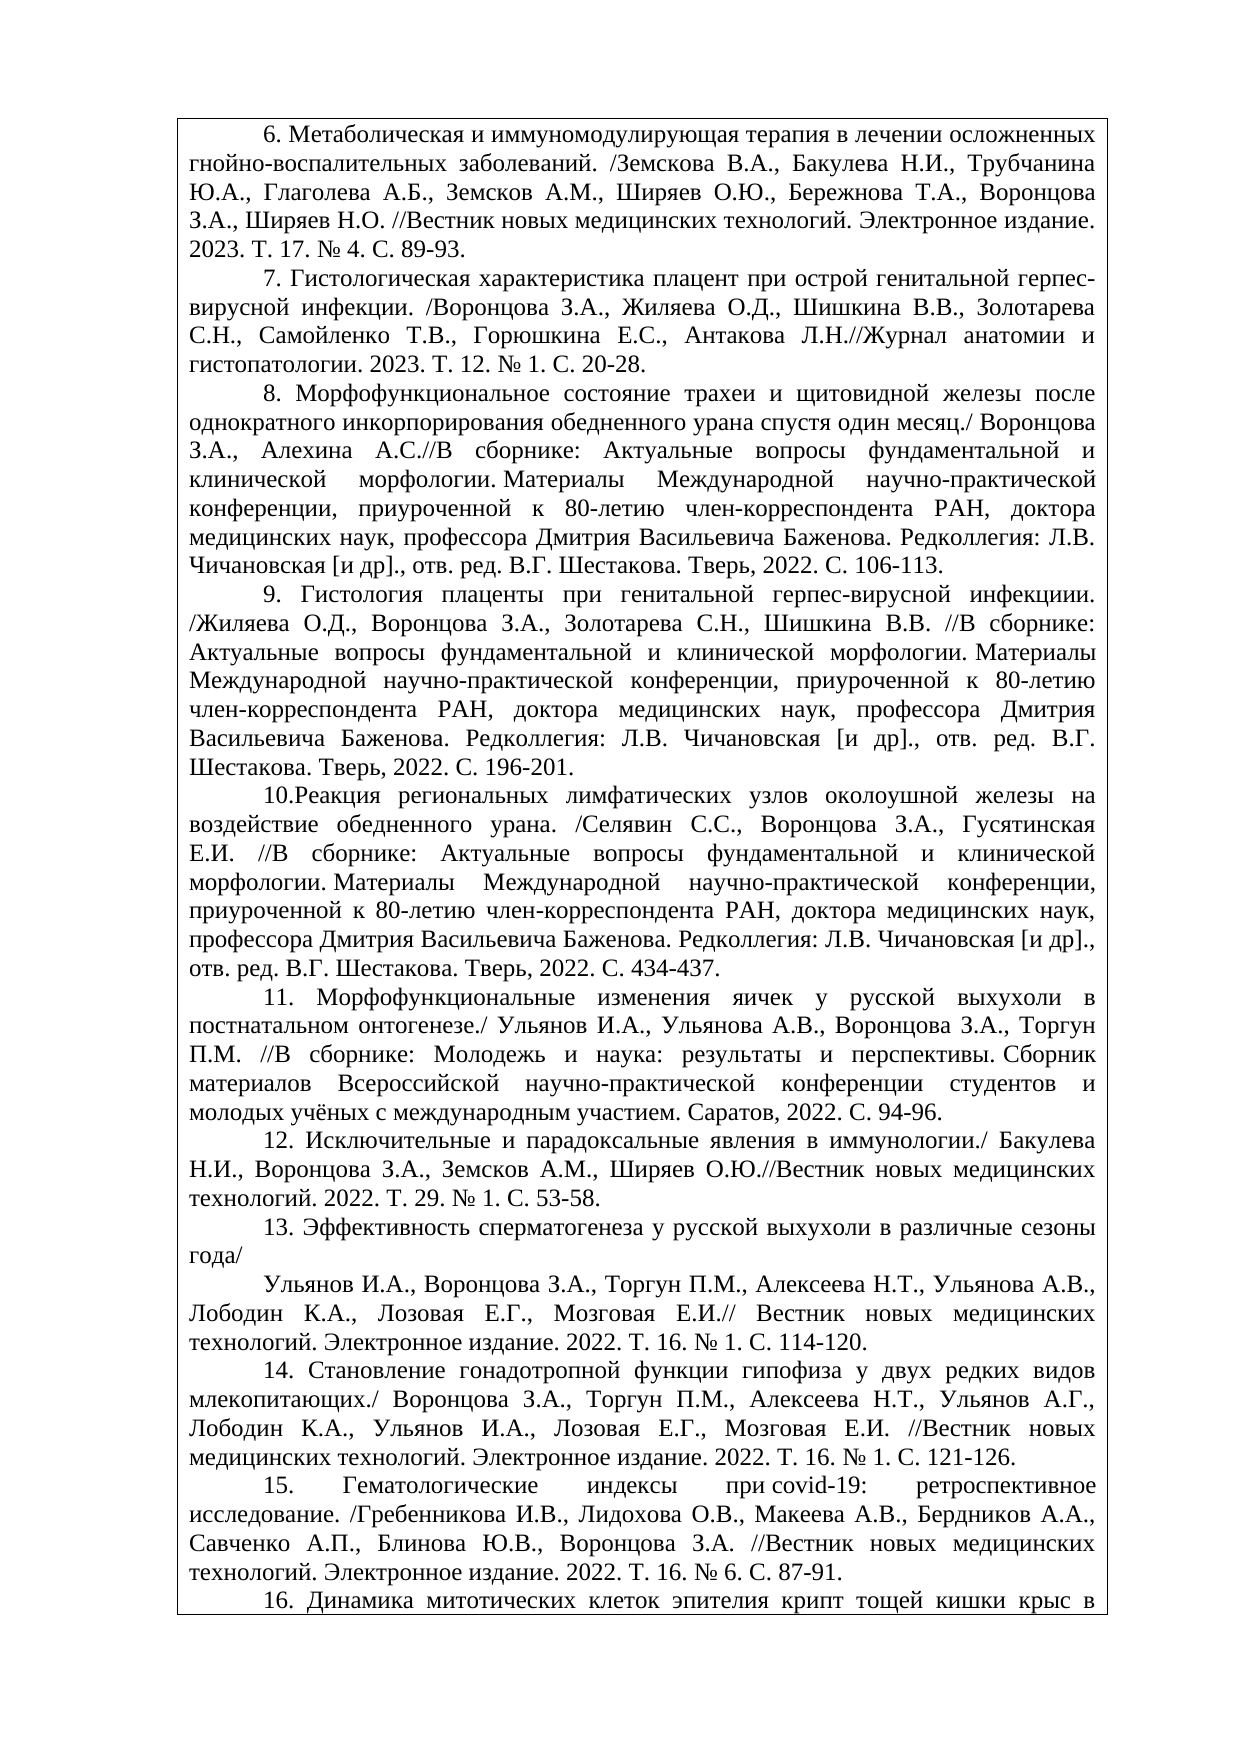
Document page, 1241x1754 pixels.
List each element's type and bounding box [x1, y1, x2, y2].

table_cell [178, 119, 1107, 1614]
